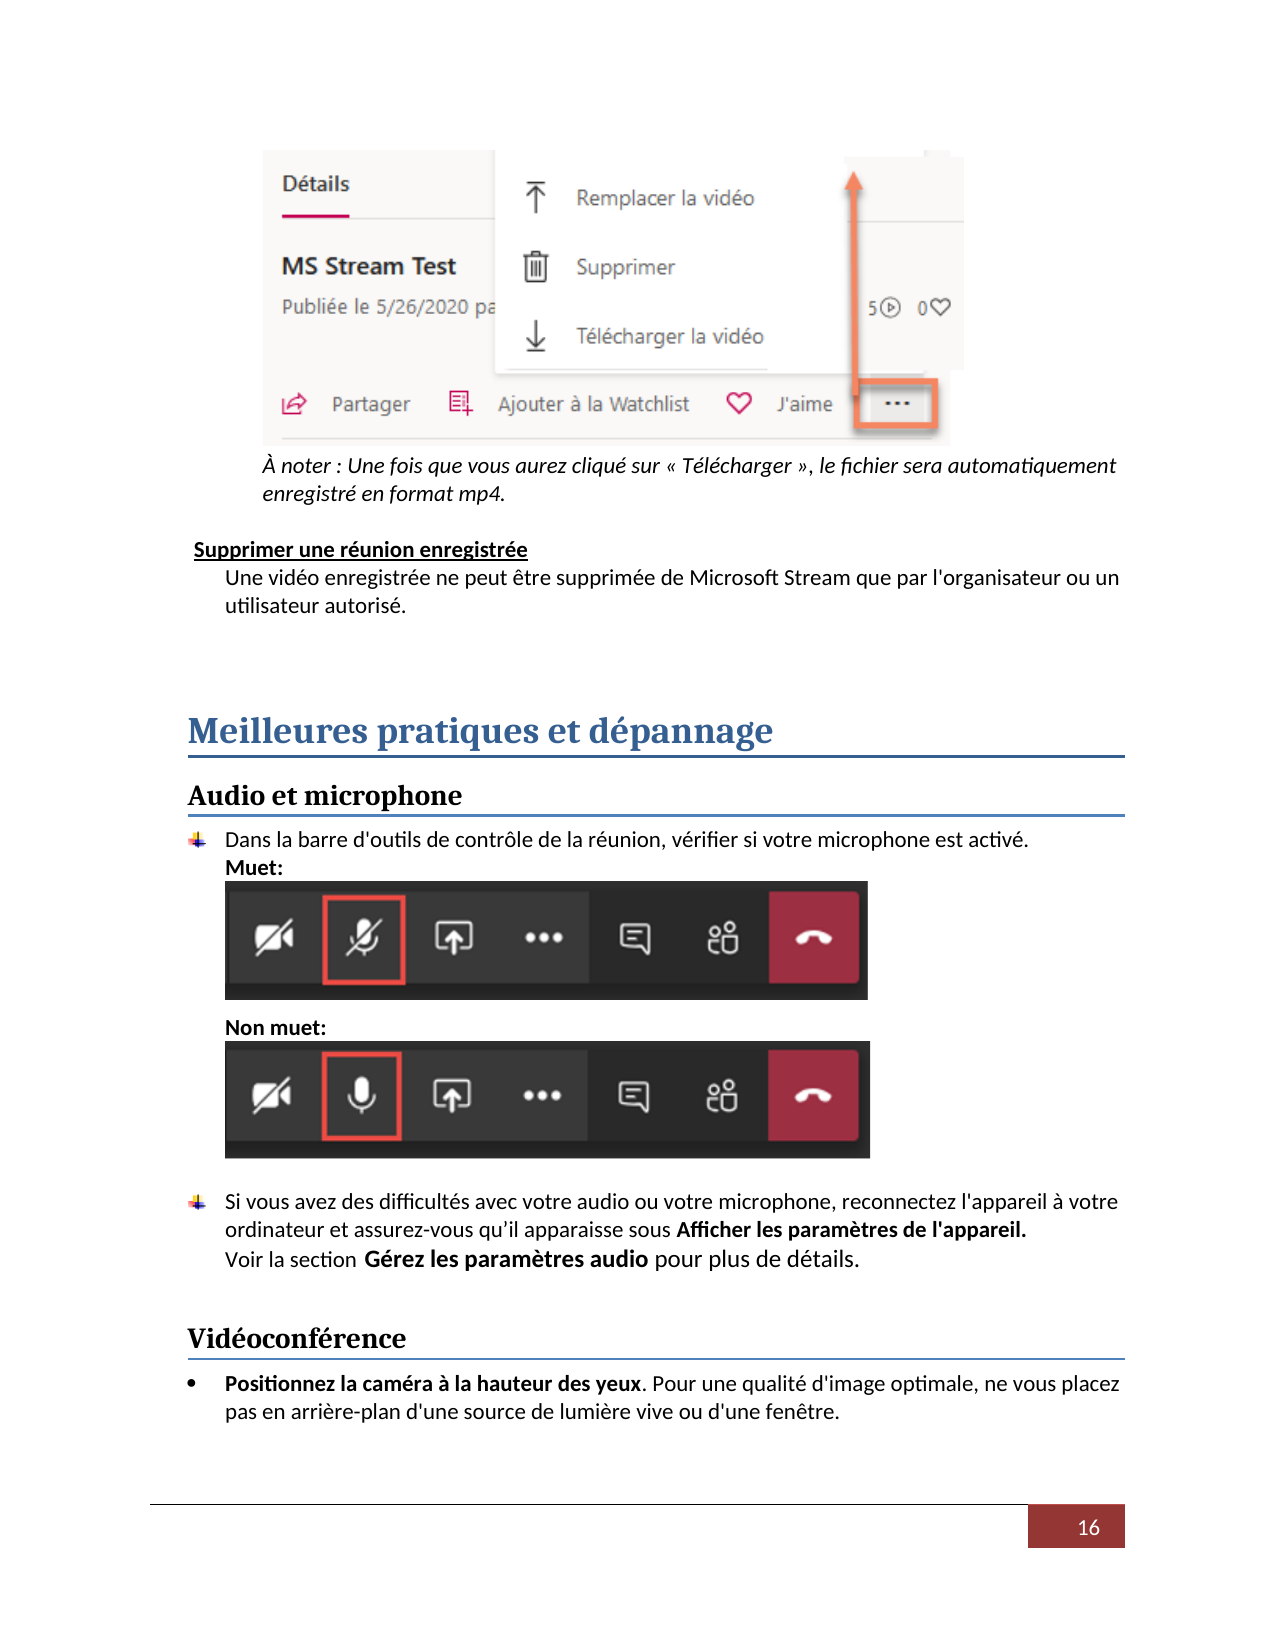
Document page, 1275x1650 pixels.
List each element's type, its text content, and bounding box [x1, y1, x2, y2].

text À noter : Une fois que vous aurez cliqué sur « Télécharger », le fichier sera automatiquement enregistré en format mp4. [262, 451, 1125, 507]
picture [225, 881, 869, 1000]
subtitle Meilleures pratiques et dépannage [187, 710, 1125, 758]
list Dans la barre d'outils de contrôle de la réunion, vérifier si votre microphone est activé. [187, 825, 1125, 853]
picture [188, 1193, 206, 1210]
list Muet: [225, 853, 1125, 881]
text Une vidéo enregistrée ne peut être supprimée de Microsoft Stream que par l'organisateur ou un utilisateur autorisé. [225, 563, 1125, 619]
picture [225, 1041, 871, 1160]
list Non muet: [225, 1013, 1125, 1041]
subtitle Vidéoconférence [187, 1323, 1125, 1360]
subtitle Audio et microphone [187, 779, 1125, 817]
picture [188, 830, 206, 848]
list Positionnez la caméra à la hauteur des yeux. Pour une qualité d'image optimale, ne vous placez pas en arrière-plan d'une source de lumière vive ou d'une fenêtre. [187, 1369, 1125, 1425]
list Si vous avez des difficultés avec votre audio ou votre microphone, reconnectez l'appareil à votre ordinateur et assurez-vous qu’il apparaisse sous Afficher les paramètres de l'appareil. [187, 1187, 1125, 1243]
list Voir la section Gérez les paramètres audio pour plus de détails. [225, 1243, 1125, 1274]
text Supprimer une réunion enregistrée [194, 535, 1125, 563]
picture [262, 150, 964, 446]
